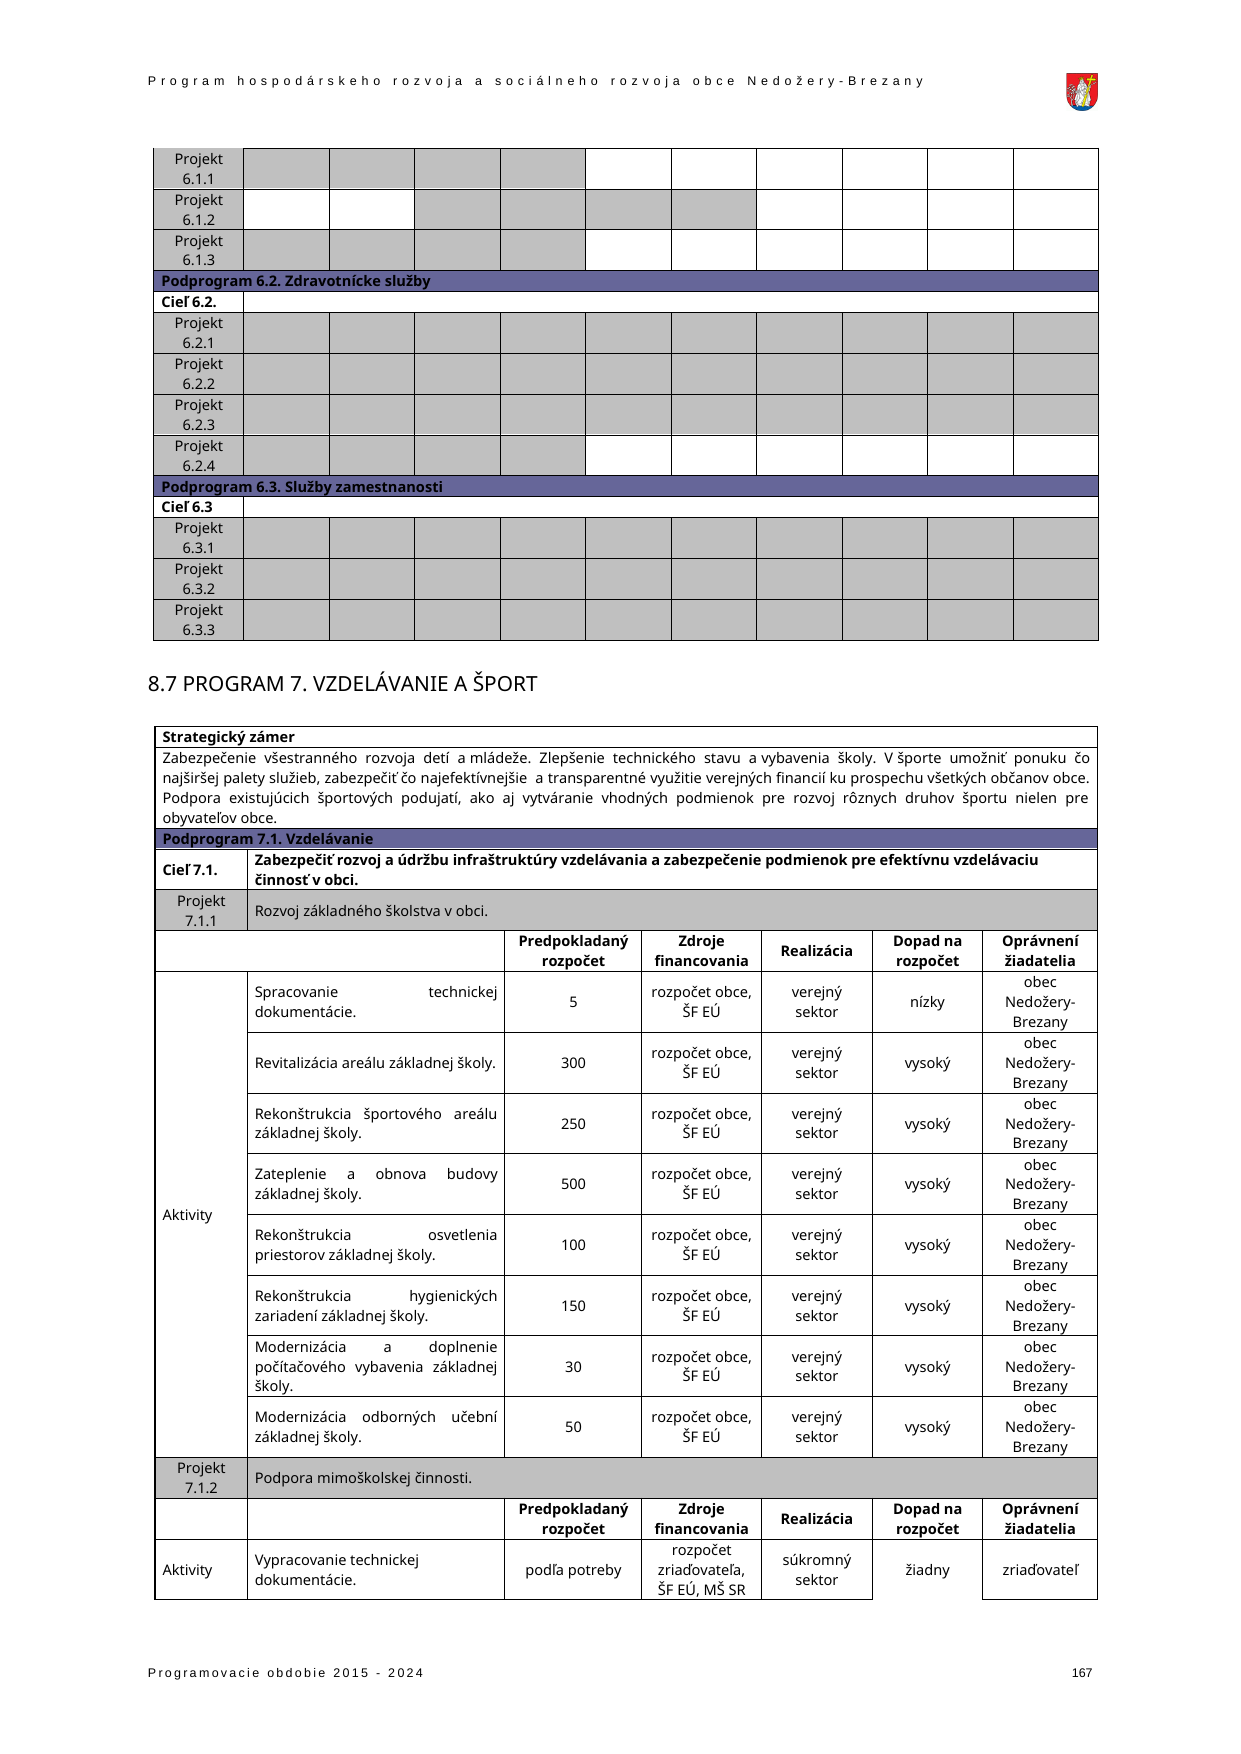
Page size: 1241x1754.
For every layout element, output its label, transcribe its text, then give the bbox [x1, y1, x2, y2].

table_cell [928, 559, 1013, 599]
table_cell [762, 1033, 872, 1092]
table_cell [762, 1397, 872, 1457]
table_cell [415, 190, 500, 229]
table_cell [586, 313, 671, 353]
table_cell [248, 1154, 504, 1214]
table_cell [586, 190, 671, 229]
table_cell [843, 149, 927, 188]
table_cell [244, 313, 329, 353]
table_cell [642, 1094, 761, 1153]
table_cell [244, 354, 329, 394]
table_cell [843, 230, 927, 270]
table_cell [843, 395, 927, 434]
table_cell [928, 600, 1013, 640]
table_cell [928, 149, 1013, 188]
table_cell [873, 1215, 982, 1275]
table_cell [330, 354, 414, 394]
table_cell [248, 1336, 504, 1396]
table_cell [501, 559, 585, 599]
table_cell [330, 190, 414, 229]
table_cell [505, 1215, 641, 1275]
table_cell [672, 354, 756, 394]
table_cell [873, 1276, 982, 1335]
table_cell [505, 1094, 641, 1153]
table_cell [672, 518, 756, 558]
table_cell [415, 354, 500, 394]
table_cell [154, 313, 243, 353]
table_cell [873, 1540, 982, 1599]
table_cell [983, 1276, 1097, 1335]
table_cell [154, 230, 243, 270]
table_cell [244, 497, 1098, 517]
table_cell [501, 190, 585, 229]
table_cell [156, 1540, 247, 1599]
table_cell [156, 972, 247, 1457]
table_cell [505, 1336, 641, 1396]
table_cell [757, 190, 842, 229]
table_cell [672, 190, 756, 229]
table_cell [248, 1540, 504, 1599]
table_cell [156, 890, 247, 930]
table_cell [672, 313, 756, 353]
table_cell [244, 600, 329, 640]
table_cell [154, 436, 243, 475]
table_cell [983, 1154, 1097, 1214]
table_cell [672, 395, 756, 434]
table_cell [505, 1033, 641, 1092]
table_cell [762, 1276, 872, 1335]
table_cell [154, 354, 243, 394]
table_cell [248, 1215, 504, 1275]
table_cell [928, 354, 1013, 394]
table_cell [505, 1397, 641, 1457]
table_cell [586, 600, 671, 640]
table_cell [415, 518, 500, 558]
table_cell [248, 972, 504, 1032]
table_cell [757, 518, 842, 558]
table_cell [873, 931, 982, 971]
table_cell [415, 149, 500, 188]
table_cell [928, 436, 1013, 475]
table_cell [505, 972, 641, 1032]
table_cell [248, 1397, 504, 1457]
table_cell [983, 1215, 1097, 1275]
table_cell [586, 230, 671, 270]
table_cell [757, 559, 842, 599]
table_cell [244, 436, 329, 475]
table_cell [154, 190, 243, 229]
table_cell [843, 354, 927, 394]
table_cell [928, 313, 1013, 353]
picture [1066, 73, 1098, 111]
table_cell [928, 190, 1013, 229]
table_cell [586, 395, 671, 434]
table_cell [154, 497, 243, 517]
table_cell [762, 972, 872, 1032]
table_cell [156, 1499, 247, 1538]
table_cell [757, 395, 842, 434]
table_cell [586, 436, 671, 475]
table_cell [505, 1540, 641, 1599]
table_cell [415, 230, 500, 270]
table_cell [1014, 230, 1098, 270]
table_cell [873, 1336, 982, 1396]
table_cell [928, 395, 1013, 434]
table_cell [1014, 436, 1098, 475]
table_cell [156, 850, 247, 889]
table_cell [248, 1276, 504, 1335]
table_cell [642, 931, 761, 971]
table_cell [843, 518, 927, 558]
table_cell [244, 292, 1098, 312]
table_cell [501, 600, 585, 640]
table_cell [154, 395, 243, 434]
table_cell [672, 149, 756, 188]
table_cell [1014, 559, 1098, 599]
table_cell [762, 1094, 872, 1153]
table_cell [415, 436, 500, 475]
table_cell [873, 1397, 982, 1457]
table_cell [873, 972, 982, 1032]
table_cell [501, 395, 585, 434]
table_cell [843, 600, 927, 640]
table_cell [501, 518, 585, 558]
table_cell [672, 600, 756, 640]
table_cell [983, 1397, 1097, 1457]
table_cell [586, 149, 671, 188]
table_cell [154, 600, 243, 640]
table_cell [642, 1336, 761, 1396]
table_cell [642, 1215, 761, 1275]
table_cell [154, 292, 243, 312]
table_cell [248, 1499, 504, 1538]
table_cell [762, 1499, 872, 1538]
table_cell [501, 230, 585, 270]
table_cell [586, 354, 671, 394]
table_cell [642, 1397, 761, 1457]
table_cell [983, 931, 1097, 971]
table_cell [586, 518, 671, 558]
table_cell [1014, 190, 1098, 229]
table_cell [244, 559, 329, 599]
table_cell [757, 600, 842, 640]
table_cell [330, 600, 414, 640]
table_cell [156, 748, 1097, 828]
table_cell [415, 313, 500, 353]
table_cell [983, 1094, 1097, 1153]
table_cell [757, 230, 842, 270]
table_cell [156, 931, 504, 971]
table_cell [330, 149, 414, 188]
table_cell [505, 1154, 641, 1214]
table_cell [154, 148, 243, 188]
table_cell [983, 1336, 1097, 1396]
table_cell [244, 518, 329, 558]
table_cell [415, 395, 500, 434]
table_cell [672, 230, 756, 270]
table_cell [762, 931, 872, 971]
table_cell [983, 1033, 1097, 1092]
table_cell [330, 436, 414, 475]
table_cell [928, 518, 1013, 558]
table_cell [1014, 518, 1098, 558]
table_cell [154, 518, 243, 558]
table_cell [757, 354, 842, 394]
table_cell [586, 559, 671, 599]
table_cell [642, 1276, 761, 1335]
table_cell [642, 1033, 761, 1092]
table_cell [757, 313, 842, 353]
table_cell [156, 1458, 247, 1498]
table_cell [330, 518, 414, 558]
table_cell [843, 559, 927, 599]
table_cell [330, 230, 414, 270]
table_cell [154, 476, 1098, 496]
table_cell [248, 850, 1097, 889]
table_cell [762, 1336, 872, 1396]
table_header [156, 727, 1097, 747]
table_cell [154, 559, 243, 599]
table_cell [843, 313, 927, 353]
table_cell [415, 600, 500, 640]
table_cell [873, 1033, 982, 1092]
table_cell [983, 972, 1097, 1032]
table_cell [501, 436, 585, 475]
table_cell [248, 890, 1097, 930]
subtitle 8.7 PROGRAM 7. VZDELÁVANIE A ŠPORT [148, 669, 1093, 698]
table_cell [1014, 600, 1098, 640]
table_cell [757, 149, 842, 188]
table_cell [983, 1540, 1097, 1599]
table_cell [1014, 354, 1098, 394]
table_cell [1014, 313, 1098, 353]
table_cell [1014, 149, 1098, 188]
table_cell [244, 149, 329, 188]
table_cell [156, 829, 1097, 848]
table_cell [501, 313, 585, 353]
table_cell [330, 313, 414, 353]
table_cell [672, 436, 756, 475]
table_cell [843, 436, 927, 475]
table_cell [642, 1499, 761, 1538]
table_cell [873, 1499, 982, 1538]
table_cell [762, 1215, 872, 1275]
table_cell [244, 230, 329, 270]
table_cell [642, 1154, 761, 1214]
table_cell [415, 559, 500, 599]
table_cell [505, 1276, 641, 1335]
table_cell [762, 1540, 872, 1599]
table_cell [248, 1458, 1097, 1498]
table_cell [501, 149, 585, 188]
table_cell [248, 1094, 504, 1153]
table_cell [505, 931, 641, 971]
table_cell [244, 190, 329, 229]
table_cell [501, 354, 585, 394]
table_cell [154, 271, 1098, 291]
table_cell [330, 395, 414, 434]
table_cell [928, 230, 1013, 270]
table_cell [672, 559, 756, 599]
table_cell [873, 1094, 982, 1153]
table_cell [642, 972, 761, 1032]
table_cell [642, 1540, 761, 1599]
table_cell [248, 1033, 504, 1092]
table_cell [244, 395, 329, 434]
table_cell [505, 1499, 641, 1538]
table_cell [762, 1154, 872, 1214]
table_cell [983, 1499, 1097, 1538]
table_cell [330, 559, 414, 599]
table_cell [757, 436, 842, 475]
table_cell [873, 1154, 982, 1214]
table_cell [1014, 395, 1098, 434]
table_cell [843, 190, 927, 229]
